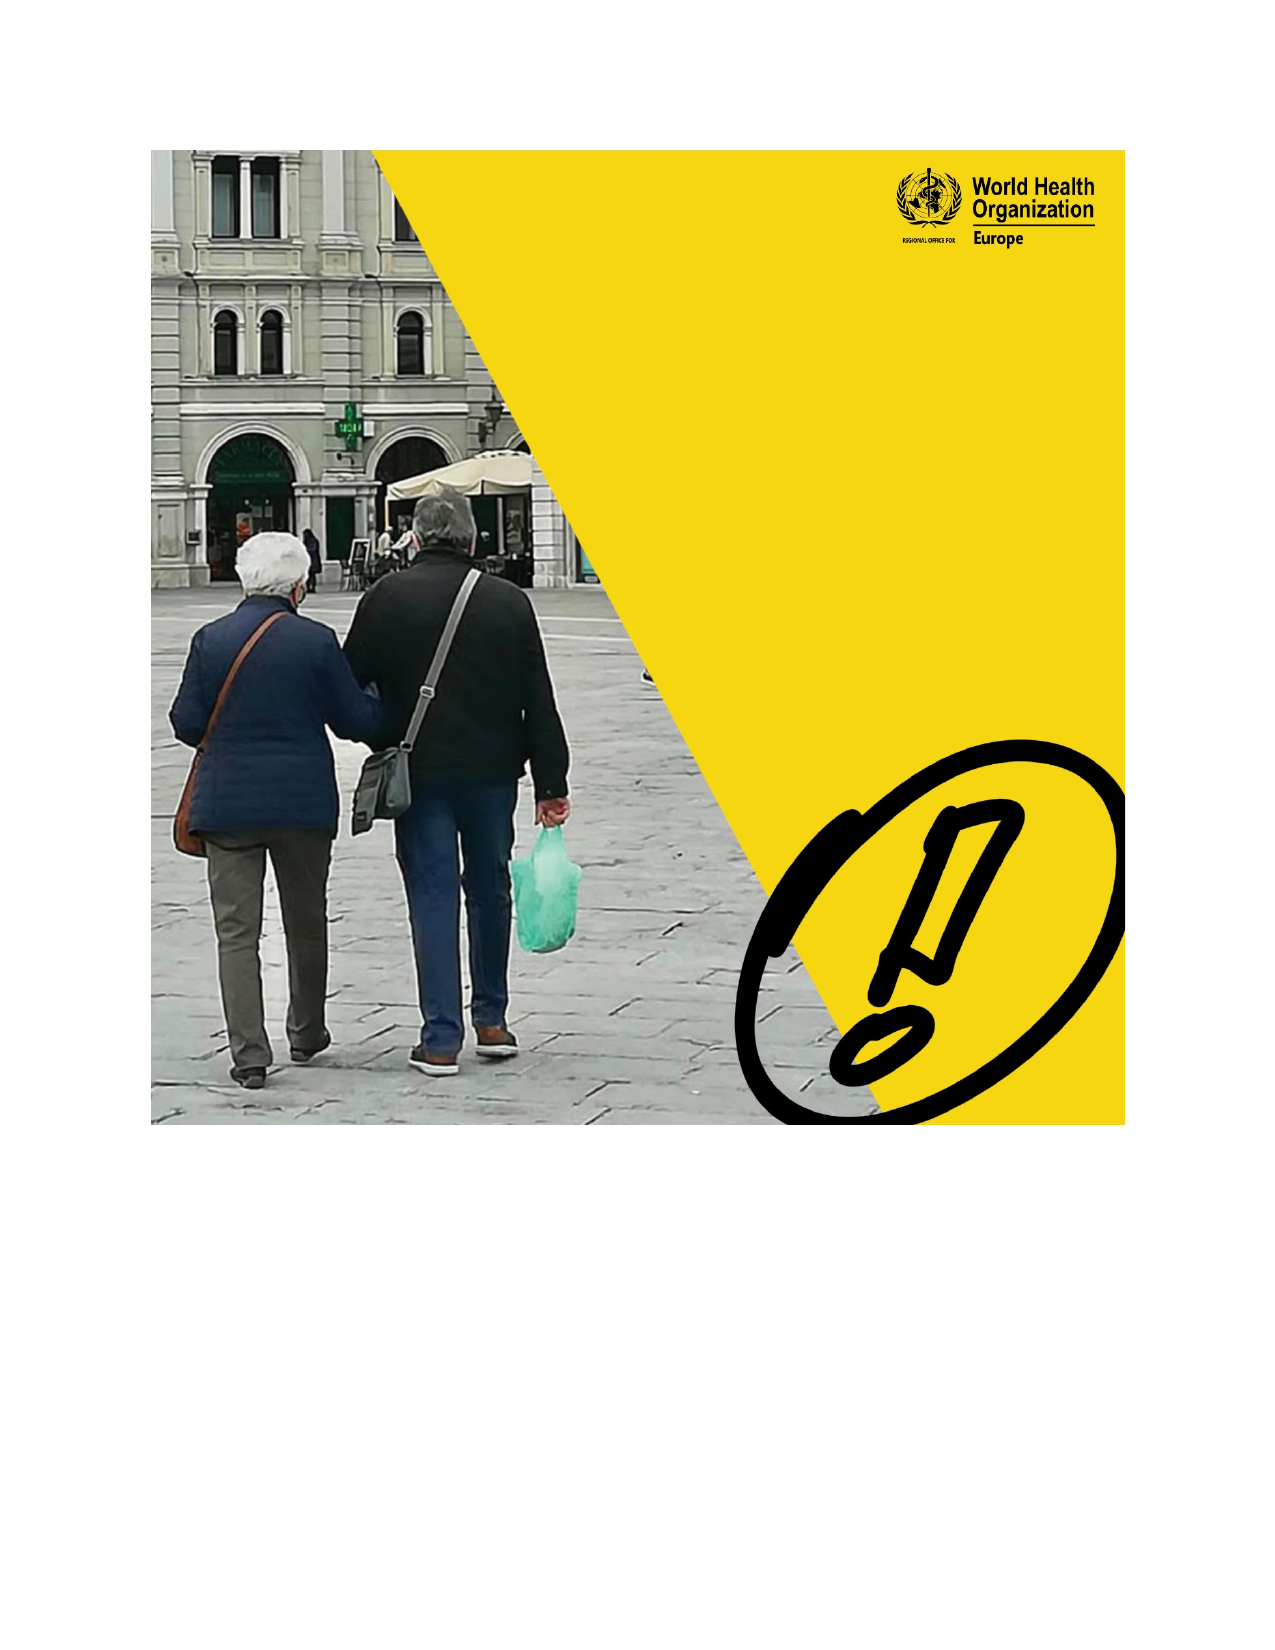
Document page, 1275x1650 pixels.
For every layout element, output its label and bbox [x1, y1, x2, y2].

picture [150, 150, 1125, 1125]
